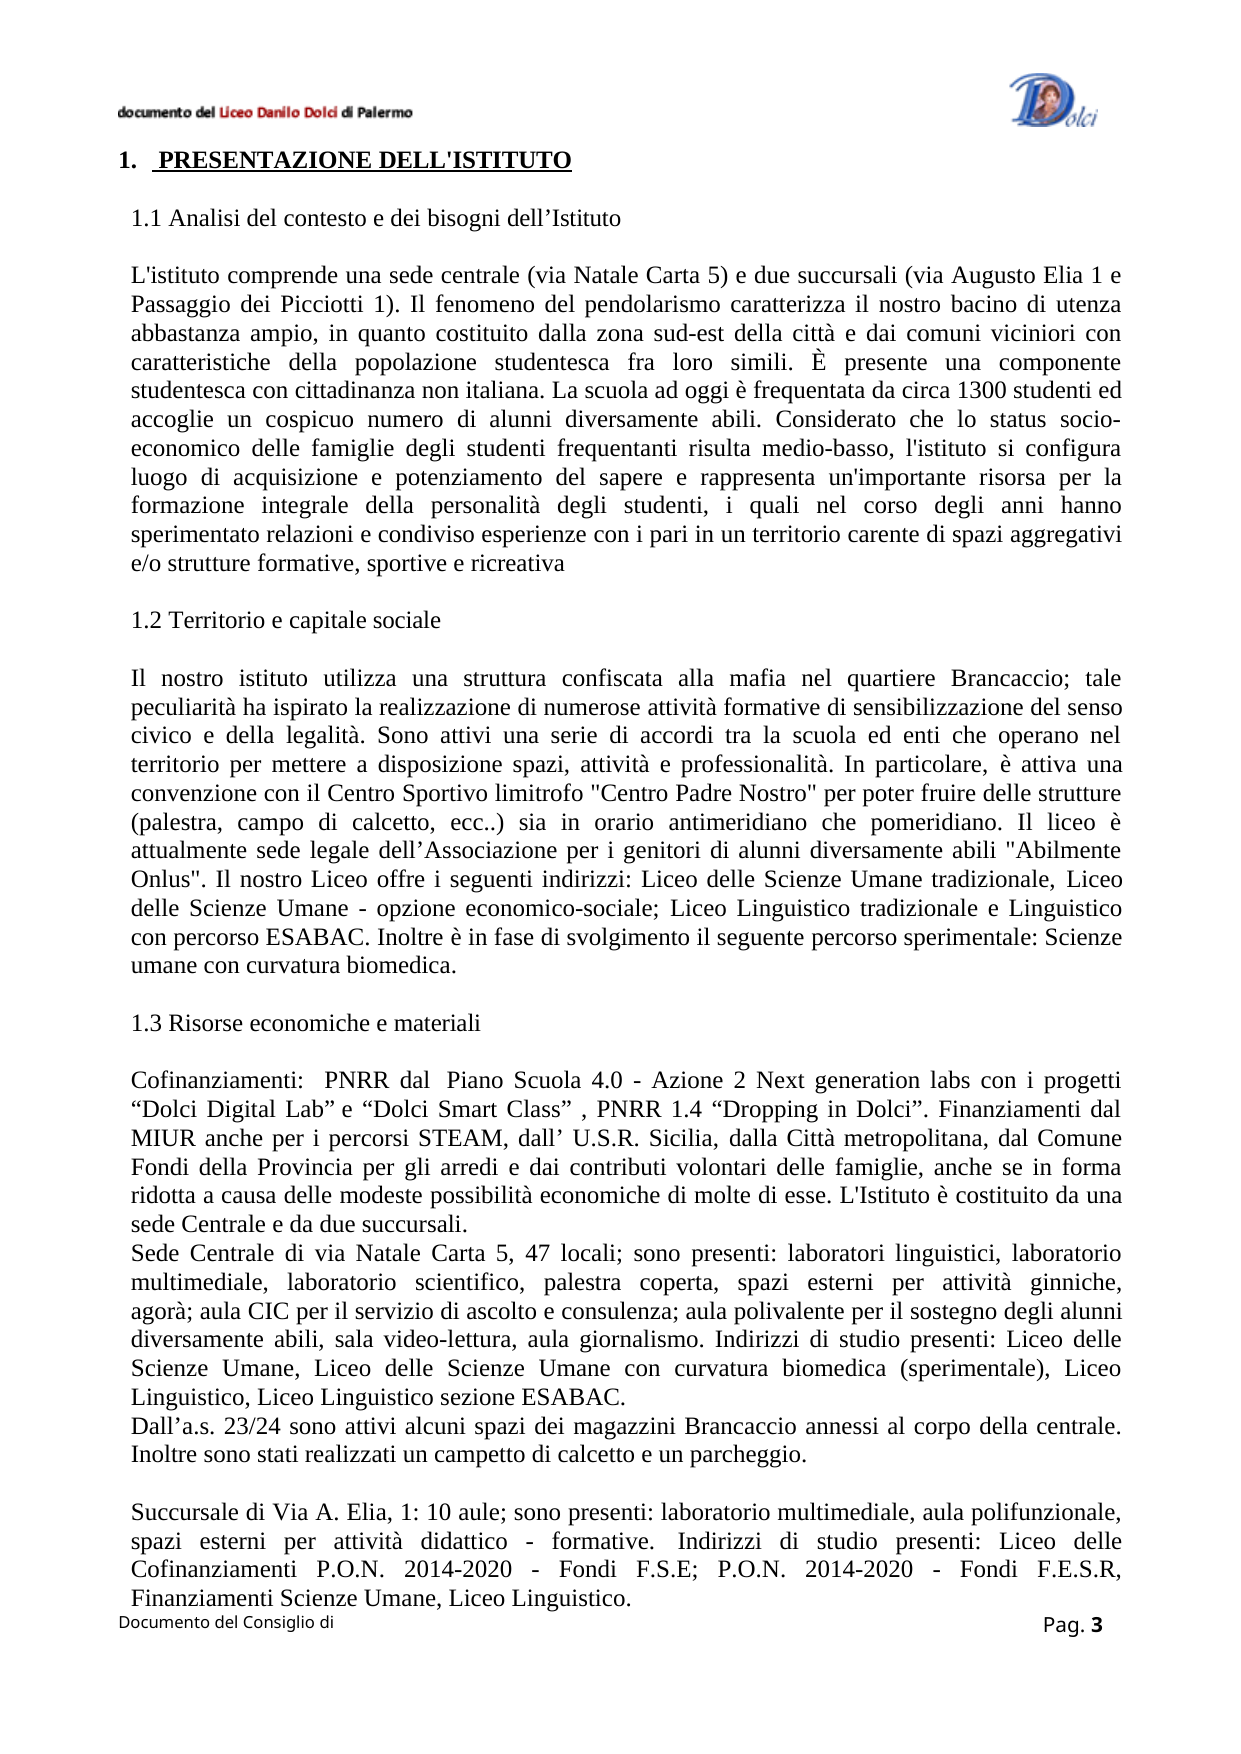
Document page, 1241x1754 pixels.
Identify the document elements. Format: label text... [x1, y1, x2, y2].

list Risorse economiche e materiali [131, 1008, 1207, 1037]
list ​PRESENTAZIONE DELL'ISTITUTO [118, 145, 1207, 174]
text Succursale di Via A. Elia, 1: 10 aule; sono presenti: laboratorio multimediale, aula polifunzionale, spazi esterni per attività didattico - formative. Indirizzi di studio presenti: Liceo delle Cofinanziamenti P.O.N. 2014-2020 - Fondi F.S.E; P.O.N. 2014-2020 - Fondi F.E.S.R, Finanziamenti Scienze Umane, Liceo Linguistico. [131, 1497, 1122, 1612]
text L'istituto comprende una sede centrale (via Natale Carta 5) e due succursali (via Augusto Elia 1 e Passaggio dei Picciotti 1). Il fenomeno del pendolarismo caratterizza il nostro bacino di utenza abbastanza ampio, in quanto costituito dalla zona sud-est della città e dai comuni viciniori con caratteristiche della popolazione studentesca fra loro simili. È presente una componente studentesca con cittadinanza non italiana. La scuola ad oggi è frequentata da circa 1300 studenti ed accoglie un cospicuo numero di alunni diversamente abili. Considerato che lo status socio- economico delle famiglie degli studenti frequentanti risulta medio-basso, l'istituto si configura luogo di acquisizione e potenziamento del sapere e rappresenta un'importante risorsa per la formazione integrale della personalità degli studenti, i quali nel corso degli anni hanno sperimentato relazioni e condiviso esperienze con i pari in un territorio carente di spazi aggregativi e/o strutture formative, sportive e ricreativa [131, 260, 1123, 577]
text Dall’a.s. 23/24 sono attivi alcuni spazi dei magazzini Brancaccio annessi al corpo della centrale. Inoltre sono stati realizzati un campetto di calcetto e un parcheggio. [131, 1411, 1122, 1468]
list Analisi del contesto e dei bisogni dell’Istituto [131, 203, 1207, 232]
text Cofinanziamenti: PNRR dal Piano Scuola 4.0 - Azione 2 Next generation labs con i progetti “Dolci Digital Lab” e “Dolci Smart Class” , PNRR 1.4 “Dropping in Dolci”. Finanziamenti dal MIUR anche per i percorsi STEAM, dall’ U.S.R. Sicilia, dalla Città metropolitana, dal Comune Fondi della Provincia per gli arredi e dai contributi volontari delle famiglie, anche se in forma ridotta a causa delle modeste possibilità economiche di molte di esse. L'Istituto è costituito da una sede Centrale e da due succursali. [131, 1066, 1122, 1238]
text Il nostro istituto utilizza una struttura confiscata alla mafia nel quartiere Brancaccio; tale peculiarità ha ispirato la realizzazione di numerose attività formative di sensibilizzazione del senso civico e della legalità. Sono attivi una serie di accordi tra la scuola ed enti che operano nel territorio per mettere a disposizione spazi, attività e professionalità. In particolare, è attiva una convenzione con il Centro Sportivo limitrofo "Centro Padre Nostro" per poter fruire delle strutture (palestra, campo di calcetto, ecc..) sia in orario antimeridiano che pomeridiano. Il liceo è attualmente sede legale dell’Associazione per i genitori di alunni diversamente abili "Abilmente Onlus". Il nostro Liceo offre i seguenti indirizzi: Liceo delle Scienze Umane tradizionale, Liceo delle Scienze Umane - opzione economico-sociale; Liceo Linguistico tradizionale e Linguistico con percorso ESABAC. Inoltre è in fase di svolgimento il seguente percorso sperimentale: Scienze umane con curvatura biomedica. [131, 663, 1123, 979]
picture [118, 73, 1098, 127]
text Sede Centrale di via Natale Carta 5, 47 locali; sono presenti: laboratori linguistici, laboratorio multimediale, laboratorio scientifico, palestra coperta, spazi esterni per attività ginniche, agorà; aula CIC per il servizio di ascolto e consulenza; aula polivalente per il sostegno degli alunni diversamente abili, sala video-lettura, aula giornalismo. Indirizzi di studio presenti: Liceo delle Scienze Umane, Liceo delle Scienze Umane con curvatura biomedica (sperimentale), Liceo Linguistico, Liceo Linguistico sezione ESABAC. [131, 1238, 1122, 1411]
list Territorio e capitale sociale [131, 606, 1207, 634]
